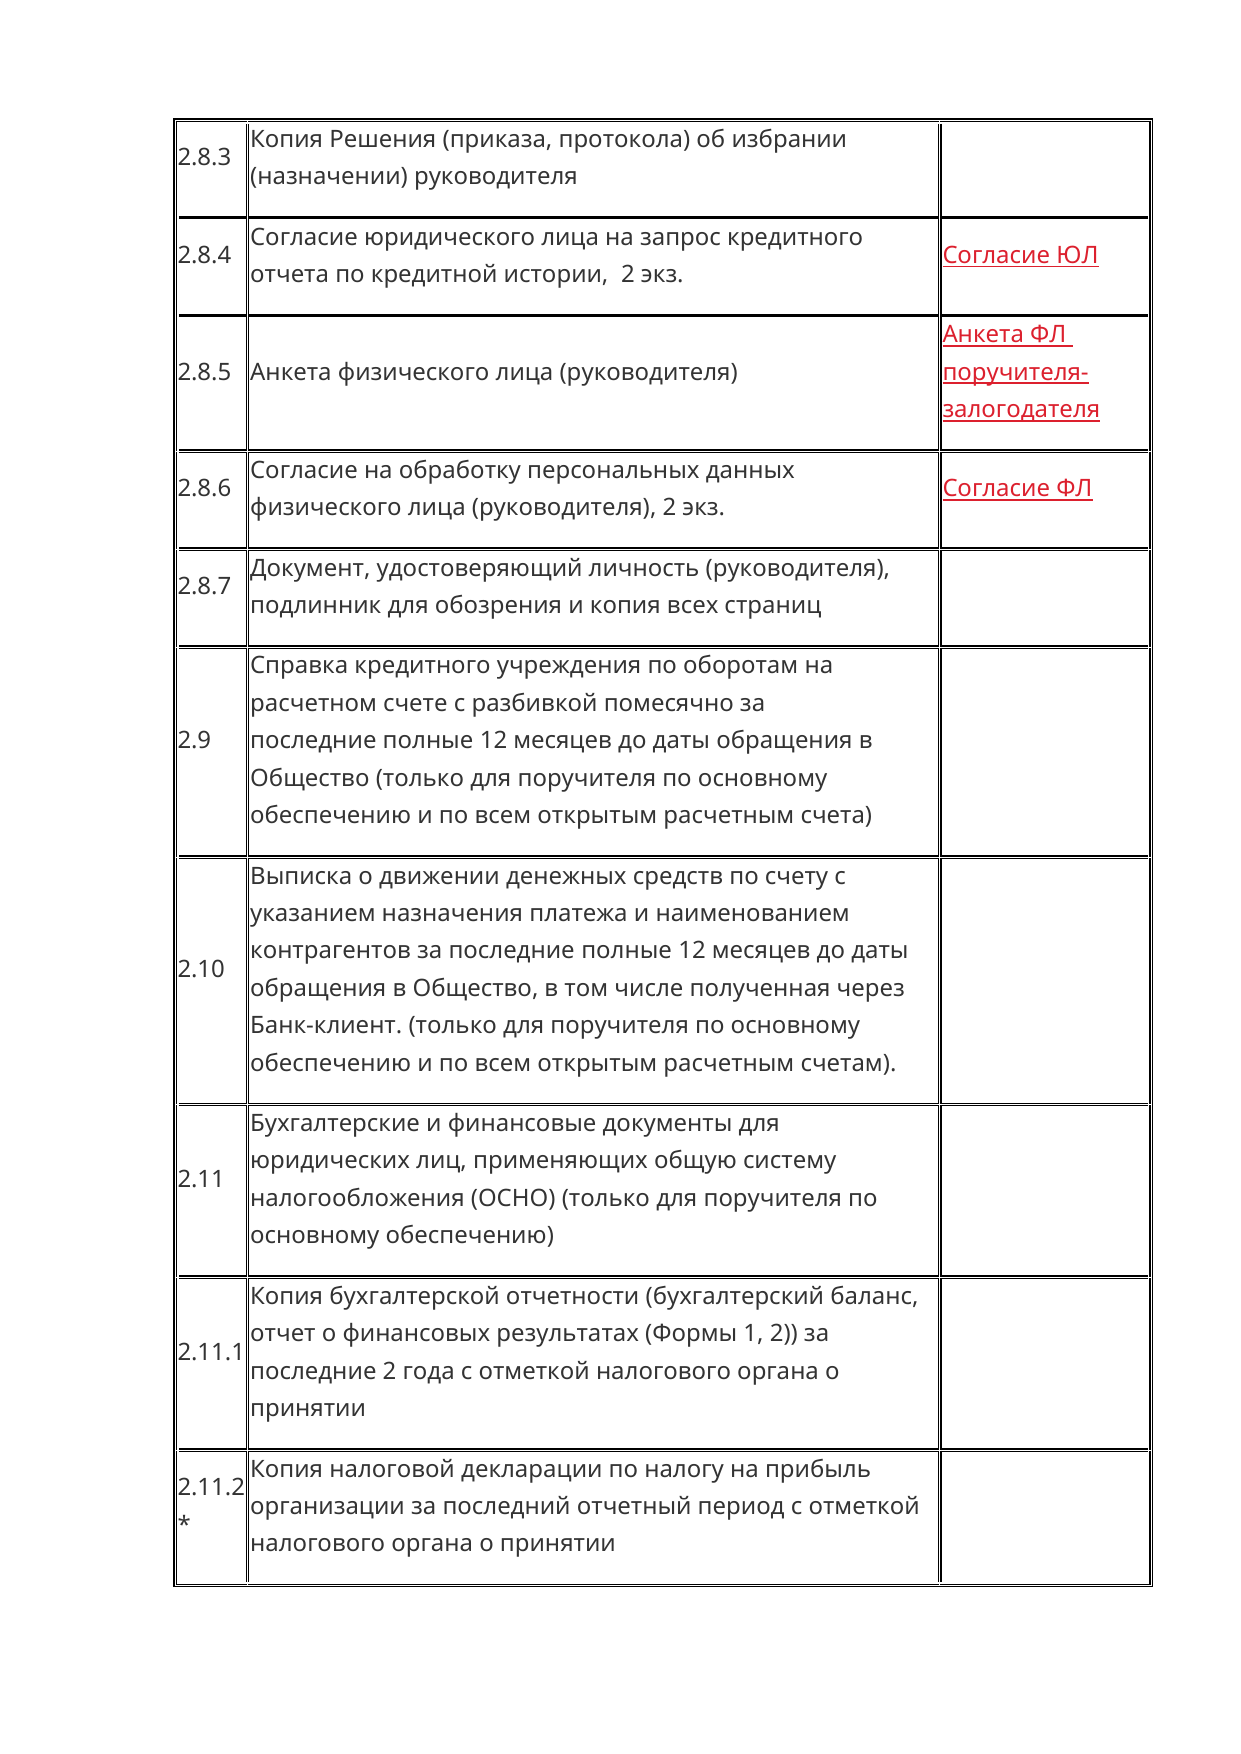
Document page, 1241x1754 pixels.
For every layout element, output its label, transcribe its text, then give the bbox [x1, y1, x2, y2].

table_cell Согласие на обработку персональных данных физического лица (руководителя), 2 экз. [249, 453, 938, 547]
table_cell 2.8.4 [177, 216, 246, 314]
table_cell 2.8.5 [177, 314, 246, 449]
table_cell Согласие ЮЛ [942, 216, 1149, 314]
table_cell Согласие юридического лица на запрос кредитного отчета по кредитной истории, 2 экз. [249, 219, 938, 314]
table_cell [942, 1275, 1150, 1448]
table_cell Копия налоговой декларации по налогу на прибыль организации за последний отчетный период с отметкой налогового органа о принятии [248, 1448, 940, 1583]
table_cell Выписка о движении денежных средств по счету с указанием назначения платежа и наименованием контрагентов за последние полные 12 месяцев до даты обращения в Общество, в том числе полученная через Банк-клиент. (только для поручителя по основному обеспечению и по всем открытым расчетным счетам). [249, 859, 938, 1103]
table_cell 2.9 [177, 645, 246, 855]
table_cell 2.8.7 [177, 547, 246, 645]
table_cell [940, 1103, 1151, 1275]
table_cell 2.8.3 [177, 122, 248, 216]
table_cell [940, 122, 1149, 216]
table_cell [940, 1448, 1150, 1583]
table_cell Анкета ФЛ поручителя-залогодателя [942, 314, 1149, 449]
table_cell 2.11.1 [177, 1275, 246, 1448]
table_cell Справка кредитного учреждения по оборотам на расчетном счете с разбивкой помесячно за последние полные 12 месяцев до даты обращения в Общество (только для поручителя по основному обеспечению и по всем открытым расчетным счета) [249, 649, 938, 855]
table_cell [942, 645, 1150, 855]
table_cell 2.10 [177, 855, 246, 1103]
table_cell 2.11 [175, 1103, 248, 1275]
table_cell [942, 855, 1150, 1103]
table_cell Копия бухгалтерской отчетности (бухгалтерский баланс, отчет о финансовых результатах (Формы 1, 2)) за последние 2 года с отметкой налогового органа о принятии [249, 1279, 938, 1448]
table_cell Согласие ФЛ [942, 449, 1150, 547]
table_cell [942, 547, 1150, 645]
table_cell Копия Решения (приказа, протокола) об избрании (назначении) руководителя [248, 120, 940, 216]
table_cell 2.8.6 [177, 449, 246, 547]
table_cell Анкета физического лица (руководителя) [249, 317, 938, 449]
table_cell Бухгалтерские и финансовые документы для юридических лиц, применяющих общую систему налогообложения (ОСНО) (только для поручителя по основному обеспечению) [249, 1106, 938, 1275]
table_cell 2.11.2* [177, 1448, 248, 1583]
table_cell Документ, удостоверяющий личность (руководителя), подлинник для обозрения и копия всех страниц [249, 551, 938, 645]
